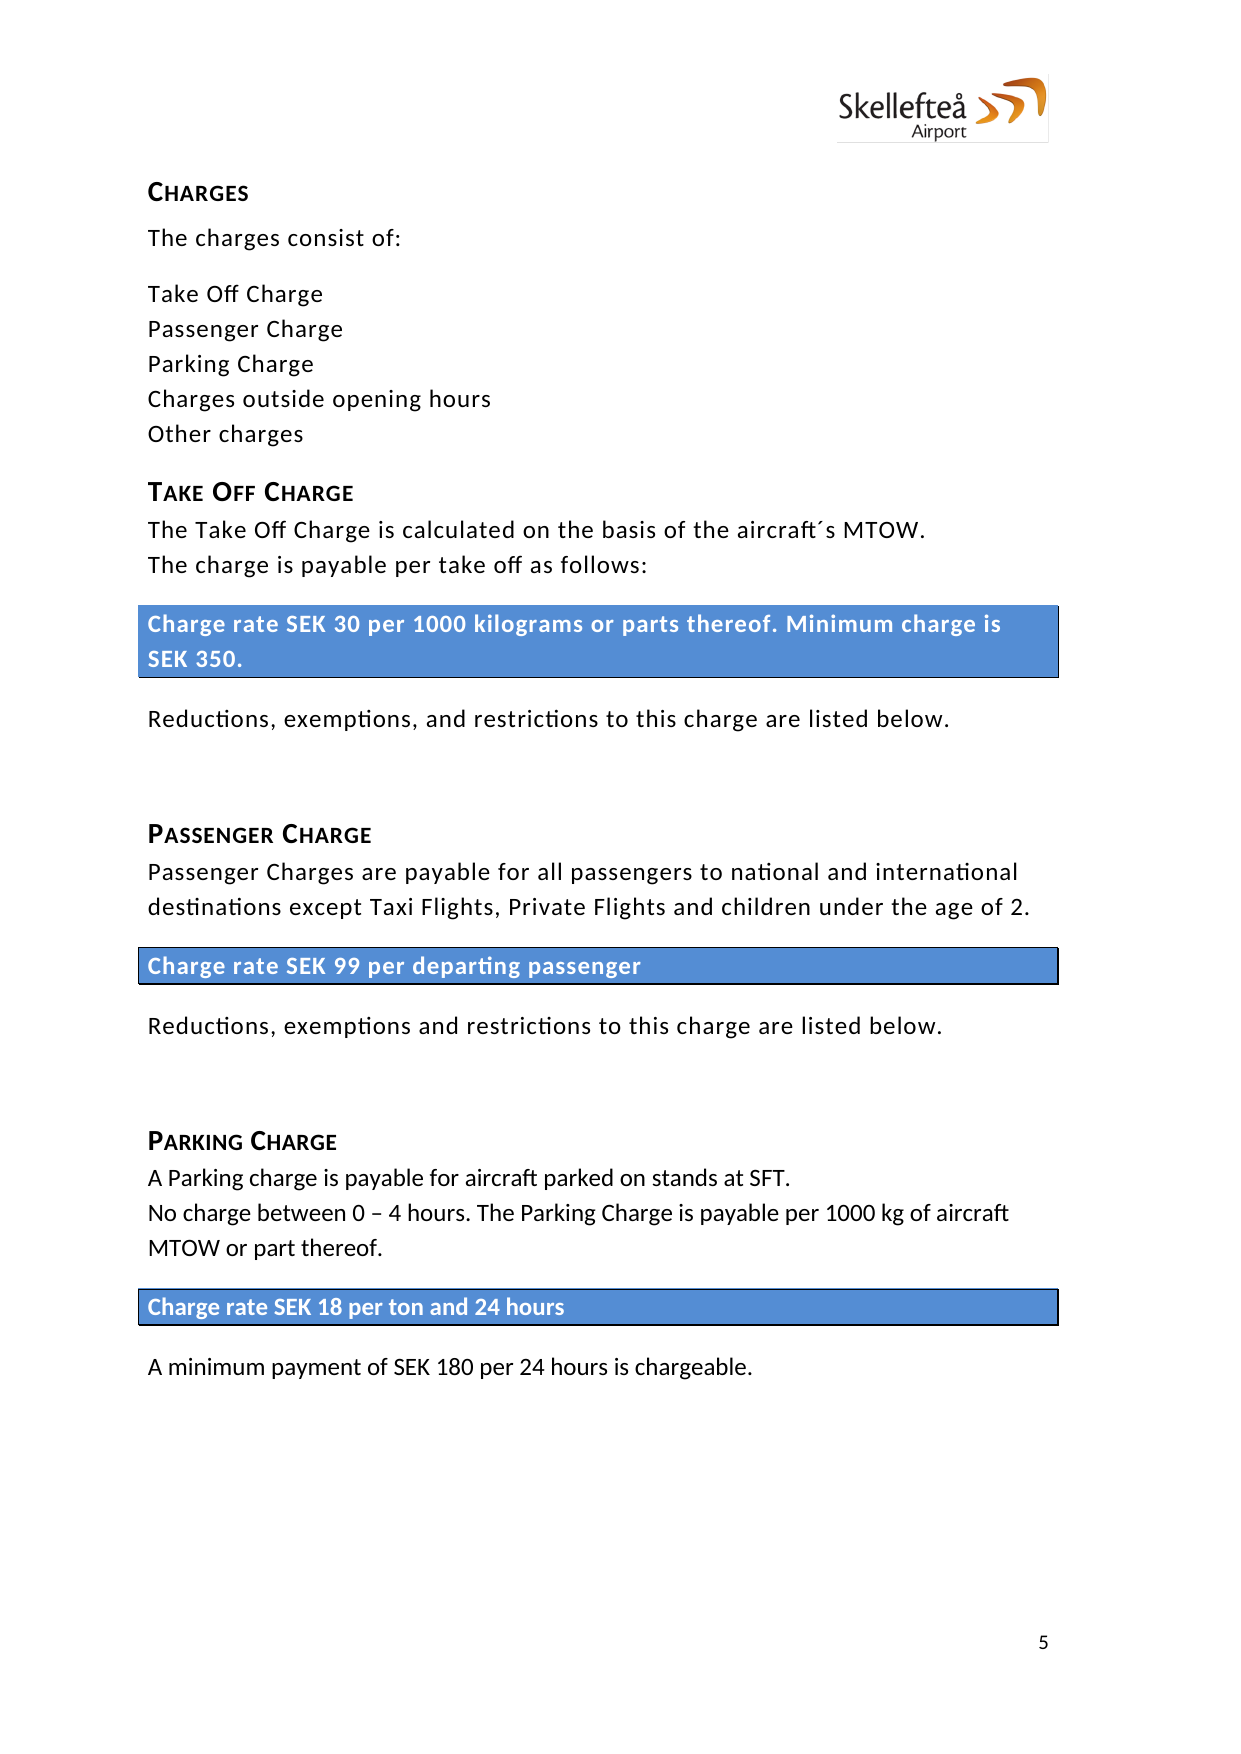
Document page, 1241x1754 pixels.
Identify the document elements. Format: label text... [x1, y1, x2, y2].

text A Parking charge is payable for aircraft parked on stands at SFT. No charge between 0 – 4 hours. The Parking Charge is payable per 1000 kg of aircraft MTOW or part thereof. [148, 1163, 1048, 1263]
subtitle Passenger Charge [148, 815, 1048, 851]
text The Take Off Charge is calculated on the basis of the aircraft´s MTOW. The charge is payable per take off as follows: [148, 514, 1048, 580]
text Charge rate SEK 99 per departing passenger [139, 948, 1057, 983]
text A minimum payment of SEK 180 per 24 hours is chargeable. [148, 1352, 1048, 1411]
picture [836, 73, 1049, 143]
text Passenger Charges are payable for all passengers to national and international destinations except Taxi Flights, Private Flights and children under the age of 2. [148, 856, 1048, 922]
text Reductions, exemptions, and restrictions to this charge are listed below. [148, 703, 1048, 734]
text Charge rate SEK 18 per ton and 24 hours [139, 1290, 1057, 1324]
text Charge rate SEK 30 per 1000 kilograms or parts thereof. Minimum charge is SEK 350. [139, 606, 1057, 676]
subtitle Take Off Charge [148, 473, 1048, 509]
text The charges consist of: [148, 222, 1048, 252]
subtitle Parking Charge [148, 1122, 1048, 1157]
subtitle Charges [148, 173, 1048, 208]
text Reductions, exemptions and restrictions to this charge are listed below. [148, 1010, 1048, 1041]
text Take Off Charge Passenger Charge Parking Charge Charges outside opening hours Other charges [148, 278, 1048, 448]
